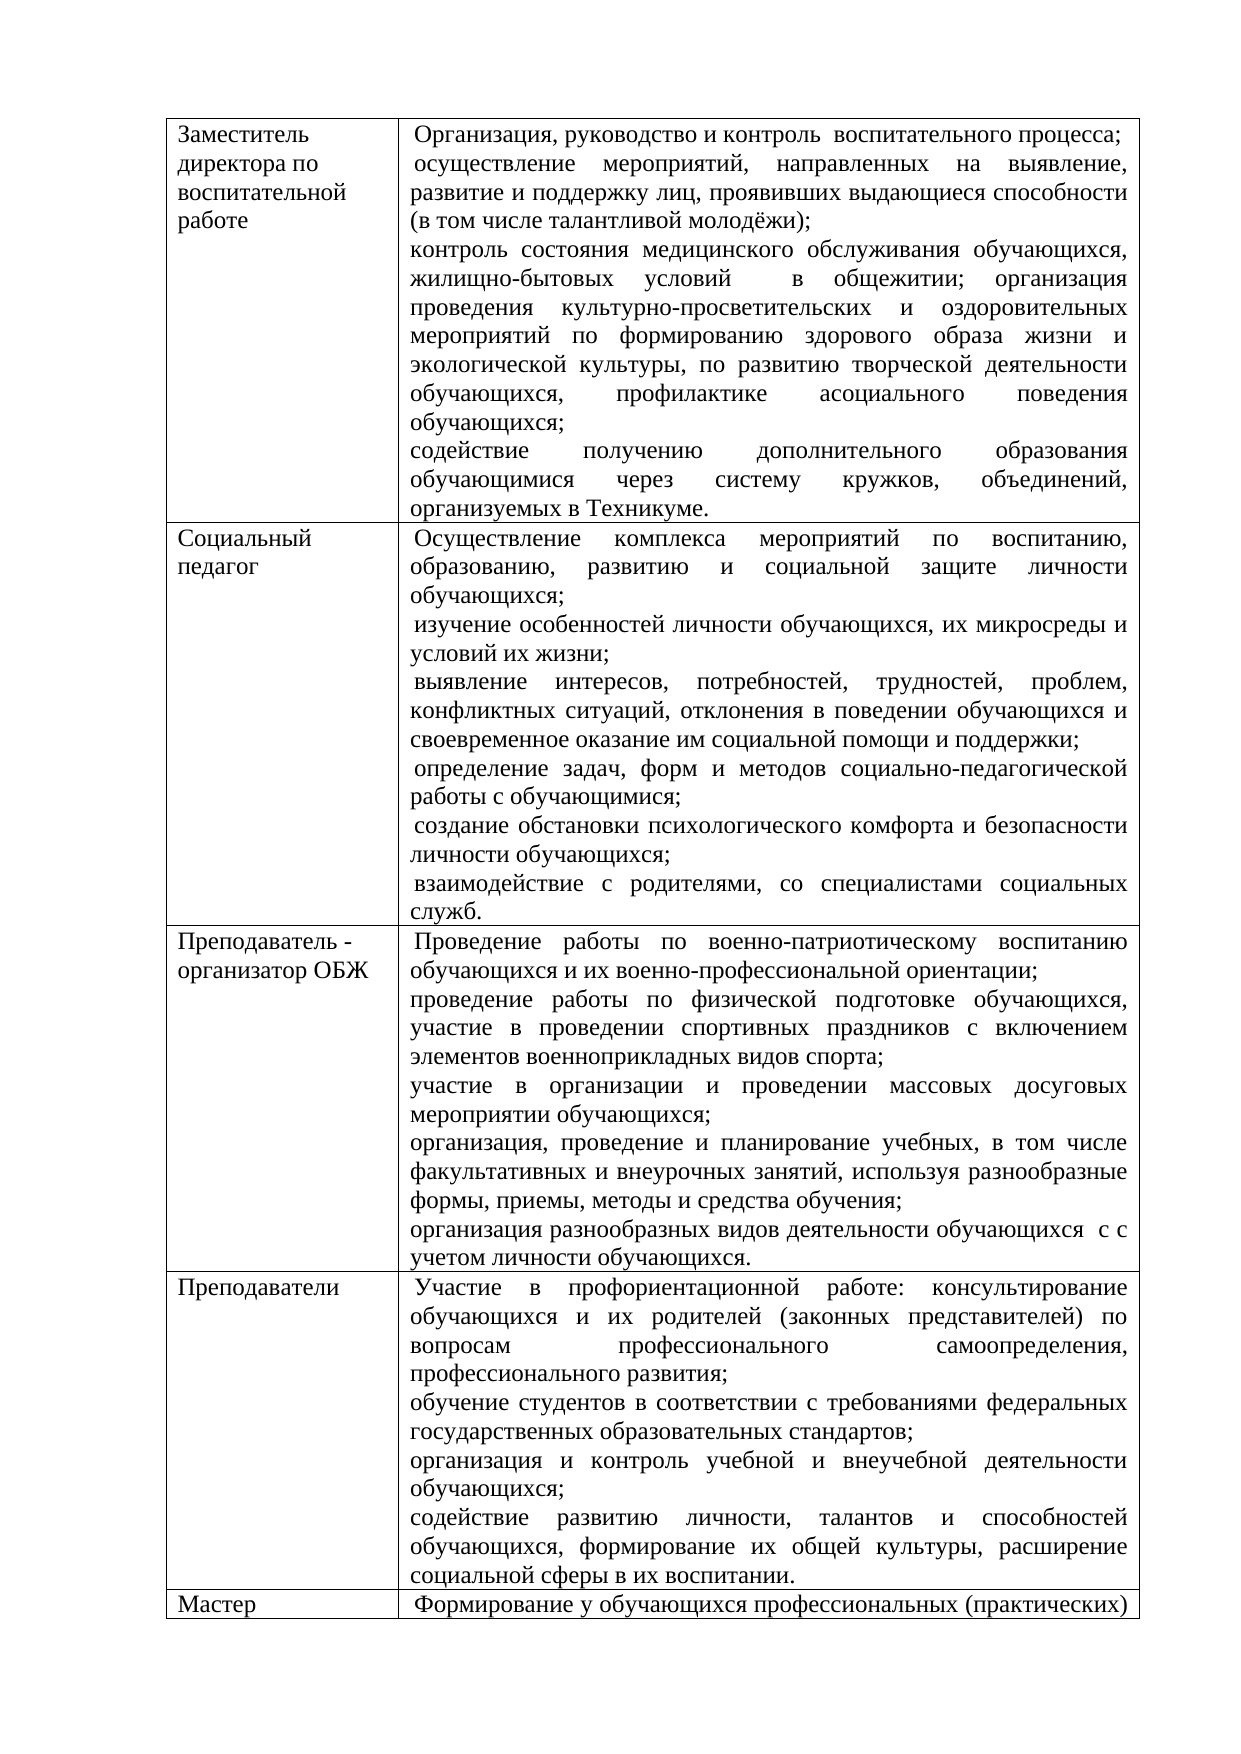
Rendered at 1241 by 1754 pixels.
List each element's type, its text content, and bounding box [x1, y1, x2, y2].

table_cell Участие в профориентационной работе: консультирование обучающихся и их родителей (законных представителей) по вопросам профессионального самоопределения, профессионального развития; обучение студентов в соответствии с требованиями федеральных государственных образовательных стандартов; организация и контроль учебной и внеучебной деятельности обучающихся; содействие развитию личности, талантов и способностей обучающихся, формирование их общей культуры, расширение социальной сферы в их воспитании. [399, 1272, 1139, 1588]
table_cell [167, 1590, 398, 1618]
table_cell Организация, руководство и контроль воспитательного процесса; осуществление мероприятий, направленных на выявление, развитие и поддержку лиц, проявивших выдающиеся способности (в том числе талантливой молодёжи); контроль состояния медицинского обслуживания обучающихся, жилищно-бытовых условий в общежитии; организация проведения культурно-просветительских и оздоровительных мероприятий по формированию здорового образа жизни и экологической культуры, по развитию творческой деятельности обучающихся, профилактике асоциального поведения обучающихся; содействие получению дополнительного образования обучающимися через систему кружков, объединений, организуемых в Техникуме. [399, 119, 1139, 522]
table_cell Осуществление комплекса мероприятий по воспитанию, образованию, развитию и социaльной защите личности обучающихся; изучение особенностей личности обучающихся, их микросреды и условий их жизни; выявление интересов, потребностей, трудностей, проблем, конфликтных ситуаций, отклонения в поведении обучающихся и своевременное оказание им социальной помощи и поддержки; определение задач, форм и методов социально-педагогической работы с обучающимися; создание обстановки психологического комфорта и безопасности личности обучающихся; взаимодействие с родителями, со специалистами социальных служб. [399, 523, 1139, 925]
table_cell Преподаватели [167, 1272, 398, 1588]
table_cell Проведение работы по военно-патриотическому воспитанию обучающихся и их военно-профессиональной ориентации; проведение работы по физической подготовке обучающихся, участие в проведении спортивных праздников с включением элементов военноприкладных видов спорта; участие в организации и проведении массовых досуговых мероприятии обучающихся; организация, проведение и планирование учебных, в том числе факультативных и внеурочных занятий, используя разнообразные формы, приемы, методы и средства обучения; организация разнообразных видов деятельности обучающихся с с учетом личности обучающихся. [399, 926, 1139, 1271]
table_cell Заместитель директора по воспитательной работе [167, 119, 398, 522]
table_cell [399, 1590, 1139, 1618]
table_cell Социальный педагог [167, 523, 398, 925]
table_cell Преподаватель - организатор ОБЖ [167, 926, 398, 1271]
